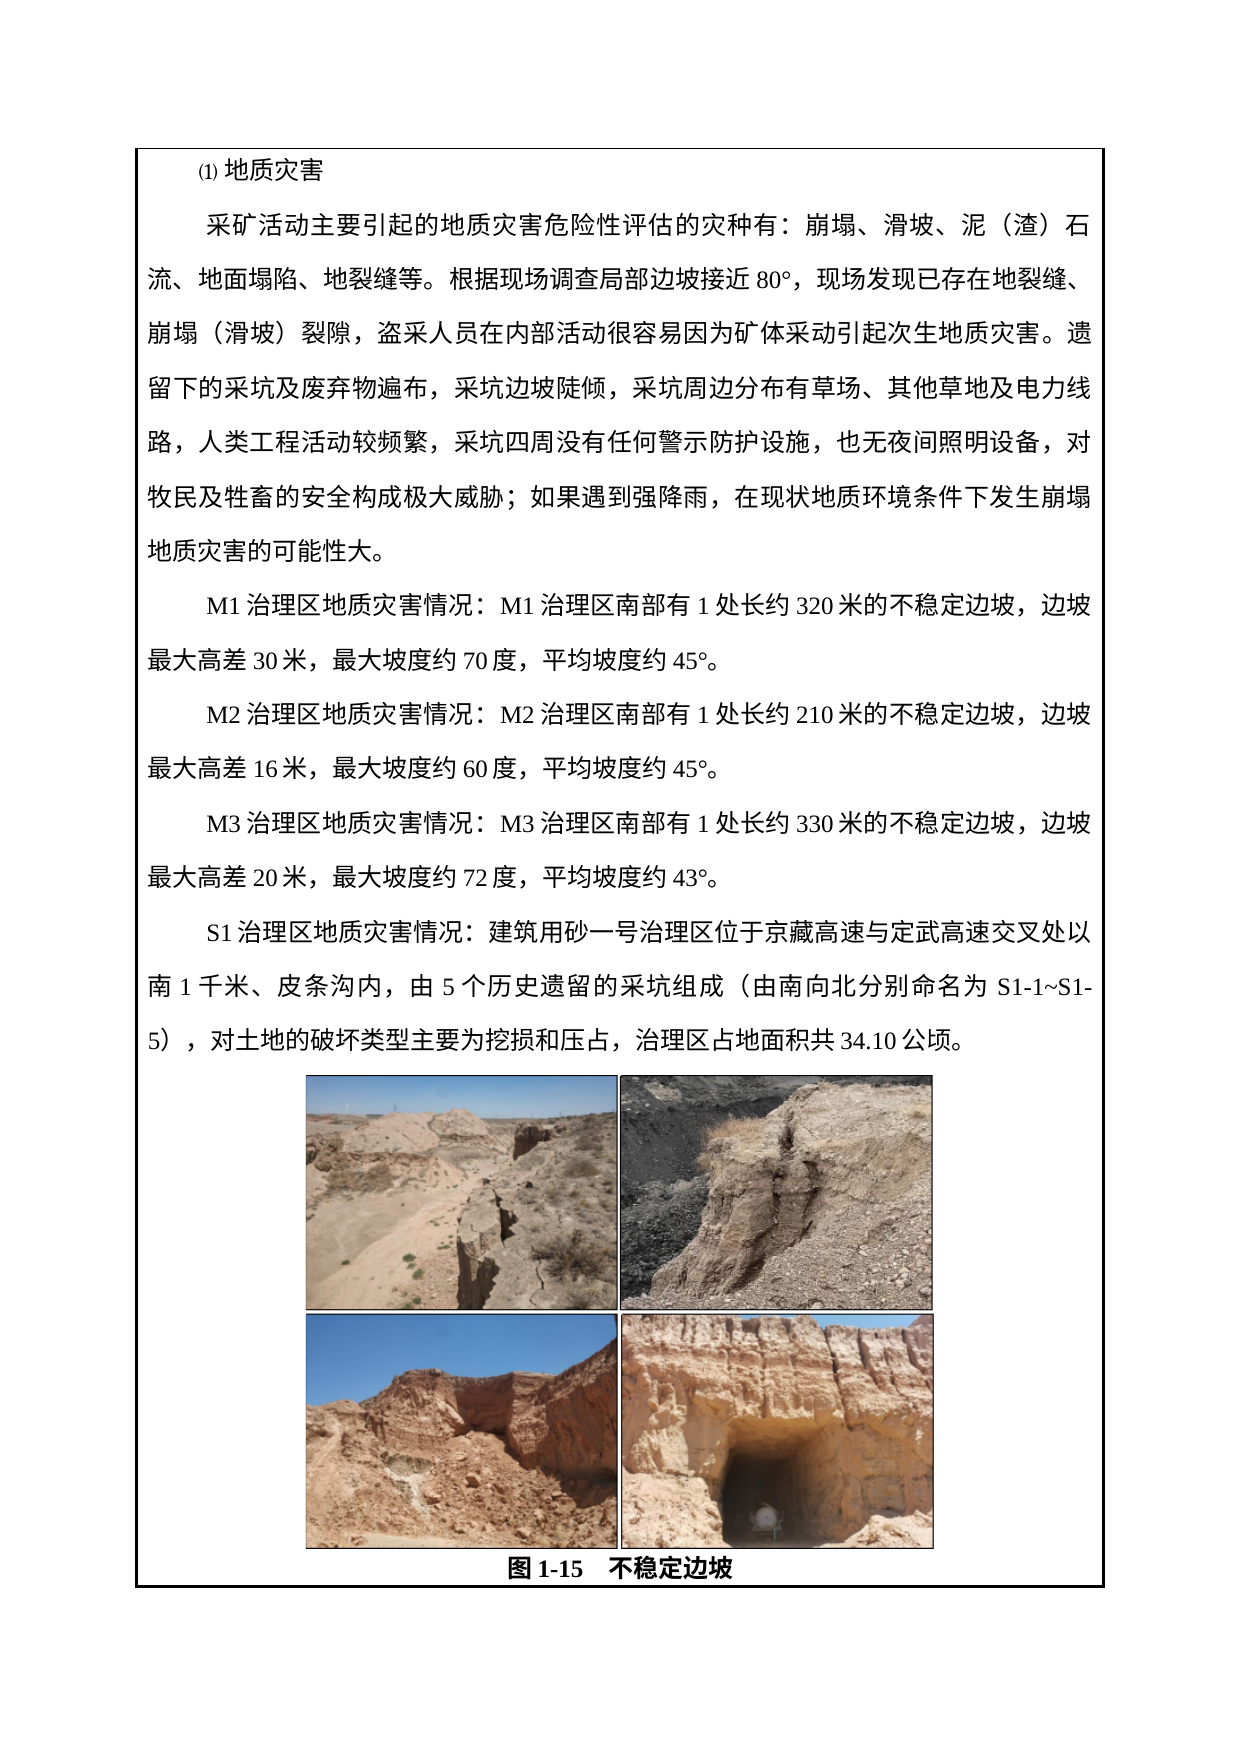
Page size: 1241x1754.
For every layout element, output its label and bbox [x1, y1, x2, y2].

table_cell [138, 149, 1102, 1585]
picture [305, 1075, 935, 1549]
